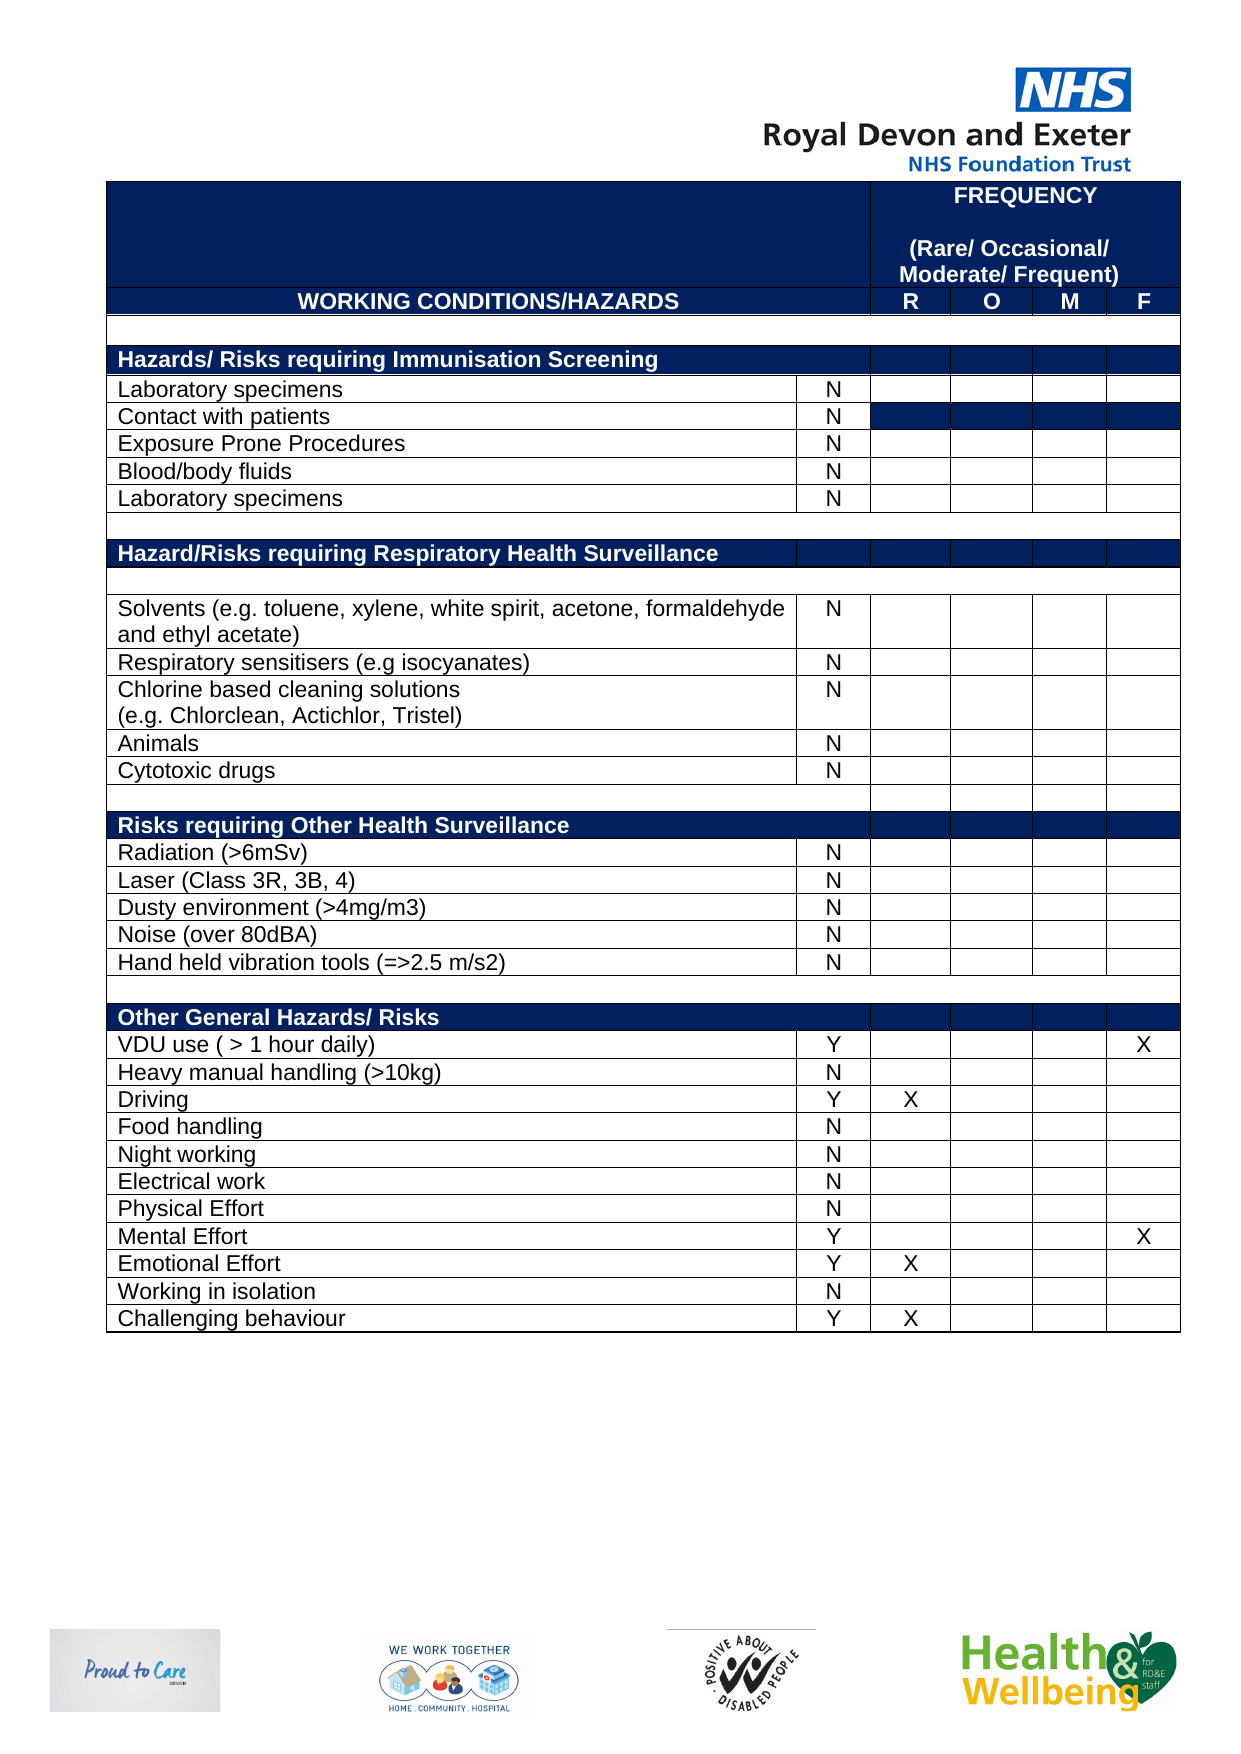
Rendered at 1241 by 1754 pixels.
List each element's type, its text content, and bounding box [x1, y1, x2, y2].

table_cell [871, 839, 950, 866]
table_cell Physical Effort [107, 1195, 796, 1222]
table_cell [1033, 430, 1106, 457]
table_cell Solvents (e.g. toluene, xylene, white spirit, acetone, formaldehyde and ethyl acetate) [107, 595, 796, 647]
table_cell [951, 540, 1032, 566]
table_cell [1107, 676, 1180, 729]
table_cell [951, 1250, 1032, 1277]
table_cell [871, 403, 950, 429]
table_cell Challenging behaviour [107, 1305, 796, 1331]
table_cell [871, 1004, 950, 1030]
table_cell Radiation (>6mSv) [107, 839, 796, 866]
table_cell [871, 430, 950, 457]
table_cell [1033, 1195, 1106, 1222]
table_cell [951, 430, 1032, 457]
table_cell N [797, 1168, 870, 1194]
table_cell Dusty environment (>4mg/m3) [107, 894, 796, 920]
table_cell N [797, 595, 870, 647]
table_cell [951, 595, 1032, 647]
table_cell VDU use ( > 1 hour daily) [107, 1031, 796, 1057]
table_cell [951, 676, 1032, 729]
table_cell N [797, 376, 870, 402]
table_cell [951, 839, 1032, 866]
table_cell N [797, 1195, 870, 1222]
table_cell X [1107, 1223, 1180, 1249]
table_cell [1033, 1223, 1106, 1249]
table_cell [951, 1086, 1032, 1112]
table_cell [1033, 839, 1106, 866]
table_cell [1033, 1031, 1106, 1057]
table_cell [951, 1113, 1032, 1139]
table_cell [1033, 785, 1106, 811]
table_cell [1107, 595, 1180, 647]
table_cell [107, 513, 1180, 539]
table_cell [1033, 458, 1106, 484]
table_cell N [797, 485, 870, 512]
table_cell [1107, 1113, 1180, 1139]
table_cell Mental Effort [107, 1223, 796, 1249]
table_cell WORKING CONDITIONS/HAZARDS [107, 288, 870, 314]
table_cell X [1107, 1031, 1180, 1057]
table_cell Respiratory sensitisers (e.g isocyanates) [107, 649, 796, 675]
table_cell Laser (Class 3R, 3B, 4) [107, 867, 796, 893]
table_cell [1107, 1086, 1180, 1112]
table_cell [1107, 1278, 1180, 1304]
table_cell [1107, 540, 1180, 566]
table_cell N [797, 676, 870, 729]
table_cell Laboratory specimens [107, 376, 796, 402]
table_cell N [797, 894, 870, 920]
table_cell [1107, 403, 1180, 429]
picture [758, 59, 1138, 176]
table_cell [107, 976, 1180, 1003]
table_cell [871, 1113, 950, 1139]
table_cell N [797, 730, 870, 756]
table_header FREQUENCY (Rare/ Occasional/ Moderate/ Frequent) [871, 182, 1180, 287]
table_cell Contact with patients [107, 403, 796, 429]
table_cell [951, 1278, 1032, 1304]
table_cell [1107, 1004, 1180, 1030]
table_cell Y [797, 1223, 870, 1249]
table_cell [951, 867, 1032, 893]
table_cell [1107, 785, 1180, 811]
table_cell [1107, 1141, 1180, 1167]
table_cell N [797, 1113, 870, 1139]
table_cell [871, 812, 950, 838]
table_cell [1033, 730, 1106, 756]
table_cell [951, 1195, 1032, 1222]
table_cell [1107, 1059, 1180, 1085]
table_cell [871, 595, 950, 647]
table_cell N [797, 949, 870, 975]
table_cell Laboratory specimens [107, 485, 796, 512]
table_cell [871, 485, 950, 512]
table_cell [1033, 540, 1106, 566]
table_cell [1033, 1113, 1106, 1139]
table_cell [107, 316, 1180, 344]
table_cell [951, 649, 1032, 675]
table_cell [1033, 1168, 1106, 1194]
table_cell N [797, 757, 870, 783]
table_cell Cytotoxic drugs [107, 757, 796, 783]
table_cell Blood/body fluids [107, 458, 796, 484]
table_cell [871, 1059, 950, 1085]
table_cell Y [797, 1086, 870, 1112]
table_cell [951, 1059, 1032, 1085]
table_cell X [871, 1305, 950, 1331]
table_cell [871, 1278, 950, 1304]
table_cell X [871, 1250, 950, 1277]
table_cell [951, 346, 1032, 374]
table_cell [1107, 894, 1180, 920]
table_cell [1033, 1278, 1106, 1304]
table_cell [951, 403, 1032, 429]
table_cell [1033, 949, 1106, 975]
table_cell [871, 1223, 950, 1249]
table_cell [1107, 346, 1180, 374]
table_cell [871, 867, 950, 893]
table_cell [871, 376, 950, 402]
table_cell [871, 949, 950, 975]
table_cell [1033, 346, 1106, 374]
table_cell Y [797, 1250, 870, 1277]
table_cell [951, 376, 1032, 402]
table_cell [1033, 649, 1106, 675]
table_cell [951, 921, 1032, 948]
table_cell Working in isolation [107, 1278, 796, 1304]
table_cell [107, 568, 1180, 594]
table_cell [1107, 1250, 1180, 1277]
table_cell Hazards/ Risks requiring Immunisation Screening [107, 346, 870, 374]
table_cell [871, 730, 950, 756]
table_cell Food handling [107, 1113, 796, 1139]
table_cell N [797, 1141, 870, 1167]
table_cell Driving [107, 1086, 796, 1112]
table_cell [1107, 649, 1180, 675]
table_cell [871, 1195, 950, 1222]
table_cell [871, 346, 950, 374]
table_cell [1033, 1141, 1106, 1167]
table_cell Chlorine based cleaning solutions (e.g. Chlorclean, Actichlor, Tristel) [107, 676, 796, 729]
table_cell [1033, 1305, 1106, 1331]
table_cell Night working [107, 1141, 796, 1167]
table_cell [951, 1141, 1032, 1167]
table_cell Y [797, 1305, 870, 1331]
table_cell [1033, 757, 1106, 783]
table_cell Other General Hazards/ Risks [107, 1004, 870, 1030]
table_cell N [797, 649, 870, 675]
picture [361, 1629, 534, 1724]
table_cell Risks requiring Other Health Surveillance [107, 812, 870, 838]
table_cell [871, 676, 950, 729]
table_cell [1033, 921, 1106, 948]
table_cell N [797, 403, 870, 429]
table_cell [951, 894, 1032, 920]
table_cell [1107, 757, 1180, 783]
table_cell [871, 649, 950, 675]
table_cell [1033, 595, 1106, 647]
table_cell Hazard/Risks requiring Respiratory Health Surveillance [107, 540, 796, 566]
table_cell Emotional Effort [107, 1250, 796, 1277]
table_cell [951, 785, 1032, 811]
table_cell [871, 894, 950, 920]
table_cell [1107, 1195, 1180, 1222]
table_cell [1033, 894, 1106, 920]
table_cell [107, 785, 870, 811]
table_cell Y [797, 1031, 870, 1057]
table_cell Electrical work [107, 1168, 796, 1194]
table_cell [1033, 1250, 1106, 1277]
table_cell [871, 1168, 950, 1194]
table_cell N [797, 1278, 870, 1304]
table_header [107, 182, 870, 287]
table_cell N [797, 1059, 870, 1085]
table_cell Exposure Prone Procedures [107, 430, 796, 457]
table_cell [1033, 403, 1106, 429]
table_cell [1033, 485, 1106, 512]
table_cell N [797, 867, 870, 893]
table_cell [1033, 676, 1106, 729]
table_cell [951, 1031, 1032, 1057]
table_cell Noise (over 80dBA) [107, 921, 796, 948]
table_cell [1107, 949, 1180, 975]
table_cell [1107, 430, 1180, 457]
table_cell M [1033, 288, 1106, 314]
table_cell [951, 812, 1032, 838]
table_cell [951, 757, 1032, 783]
table_cell [1107, 867, 1180, 893]
table_cell N [797, 458, 870, 484]
table_cell Heavy manual handling (>10kg) [107, 1059, 796, 1085]
table_cell [871, 540, 950, 566]
table_cell [1033, 867, 1106, 893]
table_cell N [797, 839, 870, 866]
table_cell [1033, 1004, 1106, 1030]
table_cell [951, 1168, 1032, 1194]
table_cell [1107, 1305, 1180, 1331]
table_cell [1033, 1086, 1106, 1112]
table_cell [1107, 1168, 1180, 1194]
table_cell O [951, 288, 1032, 314]
table_cell [1033, 812, 1106, 838]
table_cell [951, 1223, 1032, 1249]
table_cell Animals [107, 730, 796, 756]
table_cell [871, 1031, 950, 1057]
table_cell [871, 921, 950, 948]
table_cell [1107, 485, 1180, 512]
table_cell [1107, 839, 1180, 866]
table_cell [871, 757, 950, 783]
table_cell [951, 458, 1032, 484]
picture [48, 1629, 221, 1711]
table_cell [951, 1004, 1032, 1030]
table_cell [951, 949, 1032, 975]
table_cell Hand held vibration tools (=>2.5 m/s2) [107, 949, 796, 975]
table_cell [1033, 1059, 1106, 1085]
table_cell [871, 785, 950, 811]
table_cell [1107, 376, 1180, 402]
table_cell [1107, 921, 1180, 948]
picture [665, 1629, 816, 1714]
table_cell F [1107, 288, 1180, 314]
table_cell [951, 485, 1032, 512]
table_cell [1033, 376, 1106, 402]
table_cell X [871, 1086, 950, 1112]
table_cell R [871, 288, 950, 314]
table_cell [951, 1305, 1032, 1331]
table_cell [871, 458, 950, 484]
table_cell [1107, 730, 1180, 756]
table_cell [797, 540, 870, 566]
table_cell [871, 1141, 950, 1167]
table_cell [951, 730, 1032, 756]
table_cell N [797, 430, 870, 457]
table_cell [1107, 458, 1180, 484]
table_cell N [797, 921, 870, 948]
table_cell [1107, 812, 1180, 838]
